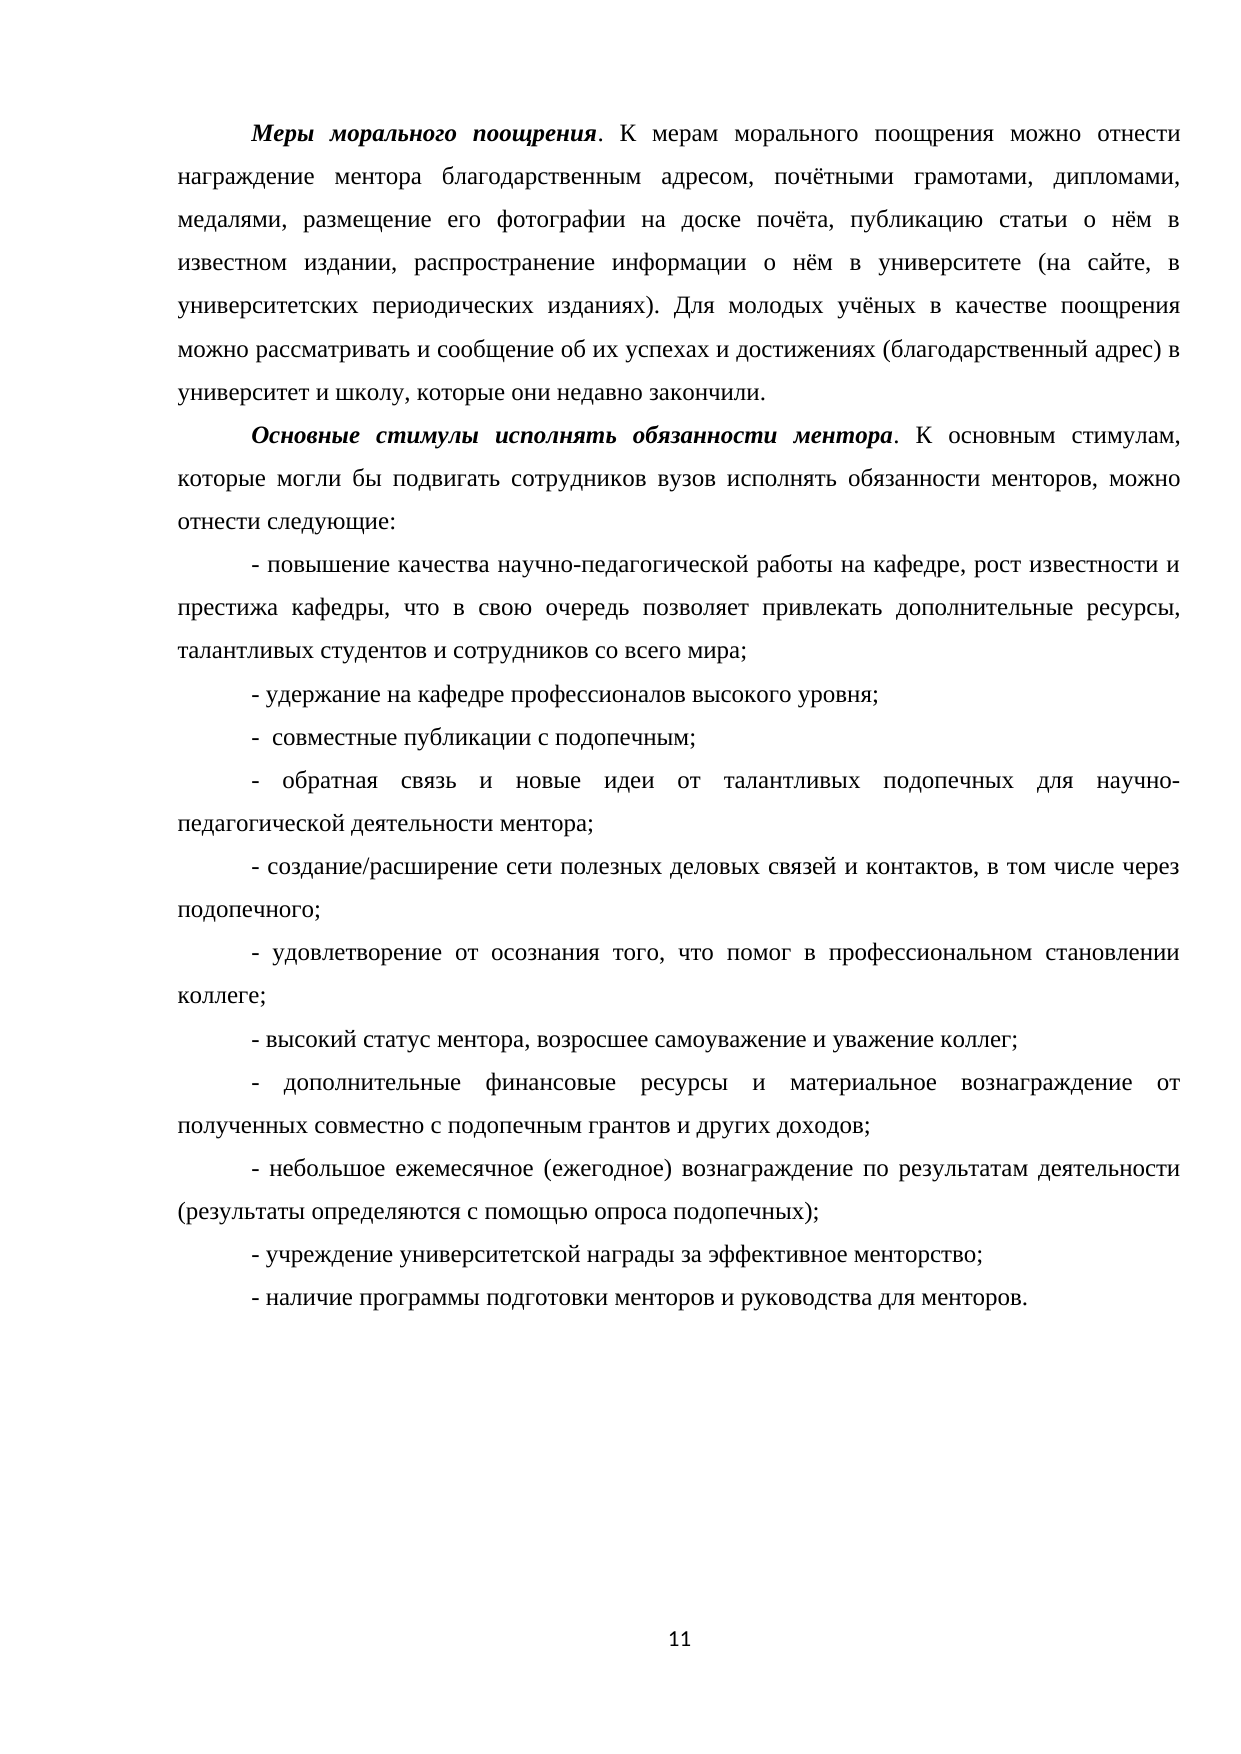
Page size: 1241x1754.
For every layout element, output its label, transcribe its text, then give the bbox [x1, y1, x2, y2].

text - учреждение университетской награды за эффективное менторство; [177, 1239, 1181, 1268]
text - обратная связь и новые идеи от талантливых подопечных для научно-педагогической деятельности ментора; [177, 765, 1181, 837]
text - повышение качества научно-педагогической работы на кафедре, рост известности и престижа кафедры, что в свою очередь позволяет привлекать дополнительные ресурсы, талантливых студентов и сотрудников со всего мира; [177, 549, 1181, 664]
text - удержание на кафедре профессионалов высокого уровня; [177, 679, 1181, 707]
text - дополнительные финансовые ресурсы и материальное вознаграждение от полученных совместно с подопечным грантов и других доходов; [177, 1067, 1181, 1139]
text - наличие программы подготовки менторов и руководства для менторов. [177, 1282, 1181, 1311]
text - совместные публикации с подопечным; [177, 722, 1181, 751]
text Основные стимулы исполнять обязанности ментора. К основным стимулам, которые могли бы подвигать сотрудников вузов исполнять обязанности менторов, можно отнести следующие: [177, 420, 1181, 535]
text Меры морального поощрения. К мерам морального поощрения можно отнести награждение ментора благодарственным адресом, почётными грамотами, дипломами, медалями, размещение его фотографии на доске почёта, публикацию статьи о нём в известном издании, распространение информации о нём в университете (на сайте, в университетских периодических изданиях). Для молодых учёных в качестве поощрения можно рассматривать и сообщение об их успехах и достижениях (благодарственный адрес) в университет и школу, которые они недавно закончили. [177, 118, 1181, 406]
text - удовлетворение от осознания того, что помог в профессиональном становлении коллеге; [177, 937, 1181, 1009]
text - высокий статус ментора, возросшее самоуважение и уважение коллег; [177, 1024, 1181, 1052]
text - небольшое ежемесячное (ежегодное) вознаграждение по результатам деятельности (результаты определяются с помощью опроса подопечных); [177, 1153, 1181, 1225]
text - создание/расширение сети полезных деловых связей и контактов, в том числе через подопечного; [177, 851, 1181, 923]
